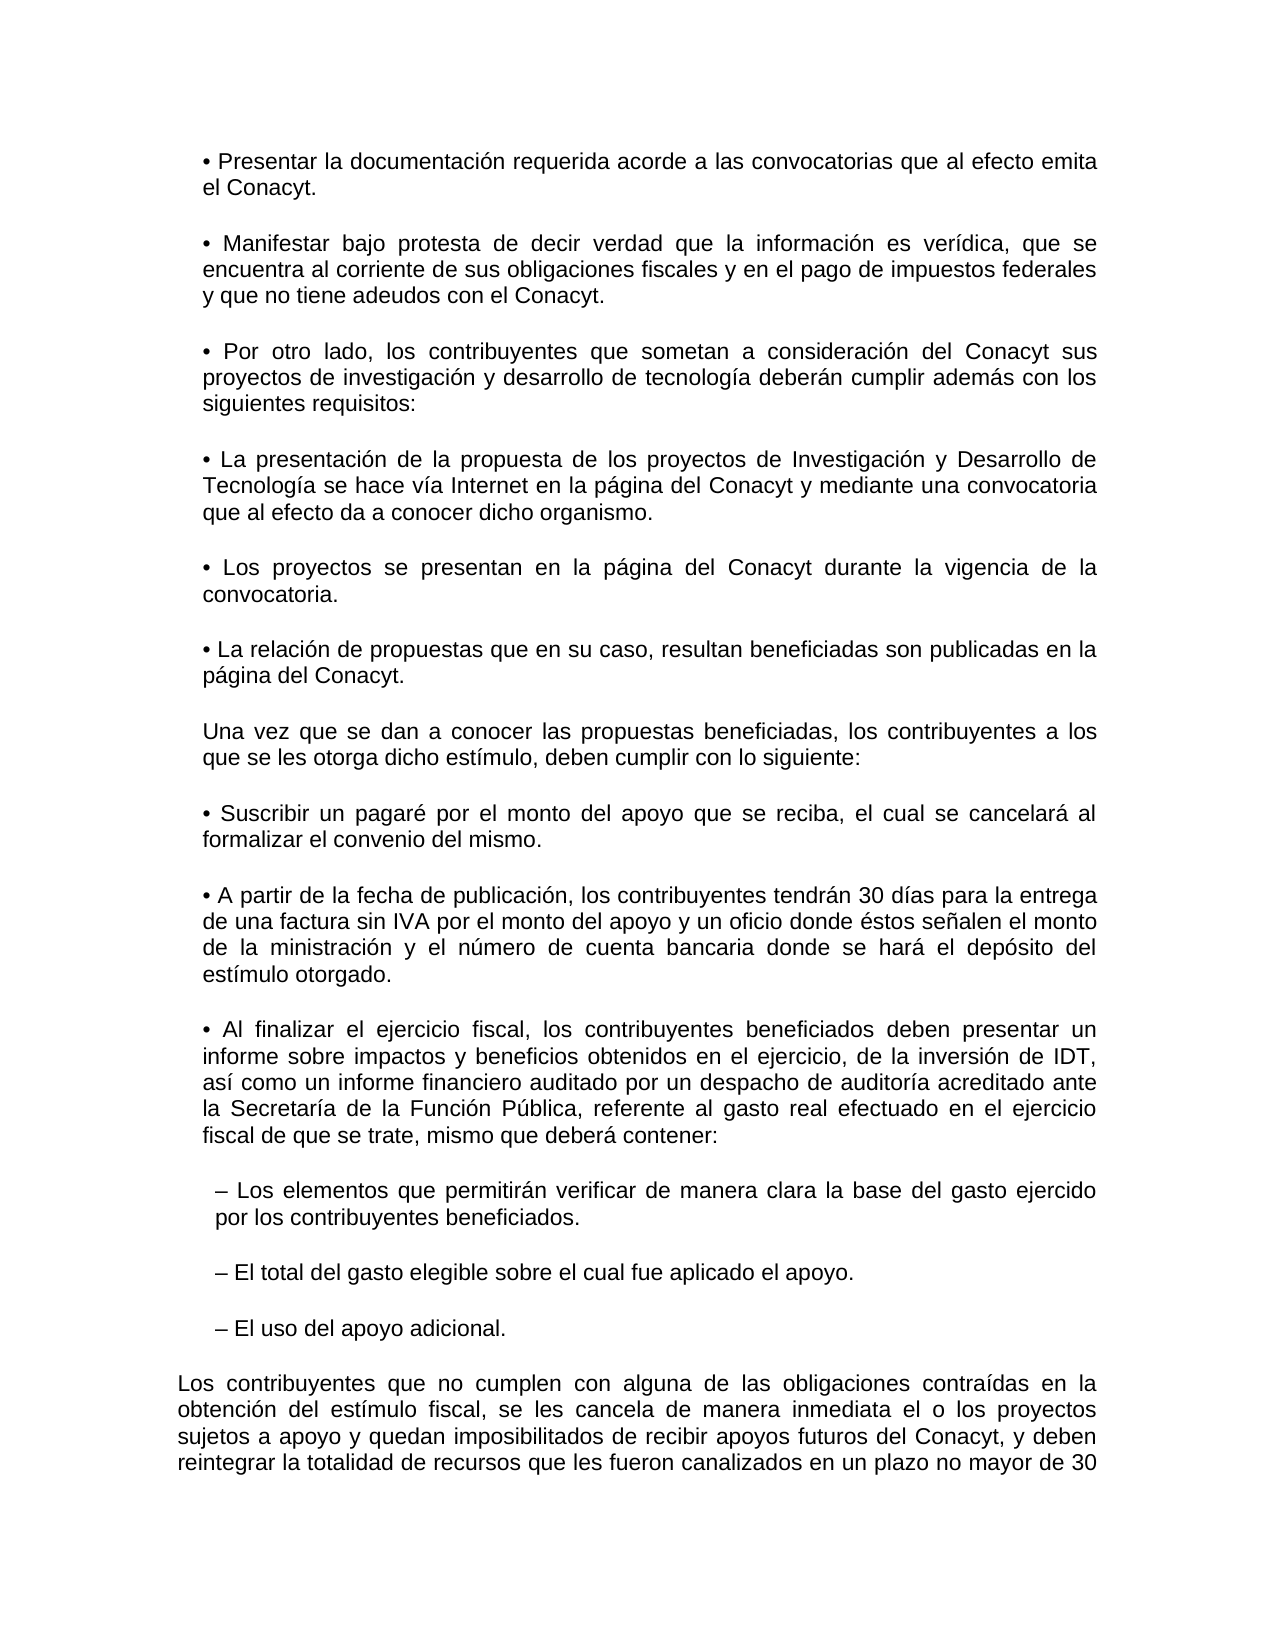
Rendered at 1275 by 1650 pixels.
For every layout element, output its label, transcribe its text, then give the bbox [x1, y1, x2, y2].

text • Los proyectos se presentan en la página del Conacyt durante la vigencia de la convocatoria. [202, 554, 1098, 607]
text • Manifestar bajo protesta de decir verdad que la información es verídica, que se encuentra al corriente de sus obligaciones fiscales y en el pago de impuestos federales y que no tiene adeudos con el Conacyt. [202, 229, 1098, 308]
text • La presentación de la propuesta de los proyectos de Investigación y Desarrollo de Tecnología se hace vía Internet en la página del Conacyt y mediante una convocatoria que al efecto da a conocer dicho organismo. [202, 446, 1098, 525]
text • Al finalizar el ejercicio fiscal, los contribuyentes beneficiados deben presentar un informe sobre impactos y beneficios obtenidos en el ejercicio, de la inversión de IDT, así como un informe financiero auditado por un despacho de auditoría acreditado ante la Secretaría de la Función Pública, referente al gasto real efectuado en el ejercicio fiscal de que se trate, mismo que deberá contener: [202, 1016, 1098, 1148]
text • Suscribir un pagaré por el monto del apoyo que se reciba, el cual se cancelará al formalizar el convenio del mismo. [202, 800, 1098, 852]
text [177, 1370, 1098, 1476]
text • Por otro lado, los contribuyentes que sometan a consideración del Conacyt sus proyectos de investigación y desarrollo de tecnología deberán cumplir además con los siguientes requisitos: [202, 338, 1098, 417]
text • A partir de la fecha de publicación, los contribuyentes tendrán 30 días para la entrega de una factura sin IVA por el monto del apoyo y un oficio donde éstos señalen el monto de la ministración y el número de cuenta bancaria donde se hará el depósito del estímulo otorgado. [202, 882, 1098, 987]
text • La relación de propuestas que en su caso, resultan beneficiadas son publicadas en la página del Conacyt. [202, 636, 1098, 689]
text – El uso del apoyo adicional. [215, 1314, 1098, 1341]
text Una vez que se dan a conocer las propuestas beneficiadas, los contribuyentes a los que se les otorga dicho estímulo, deben cumplir con lo siguiente: [202, 718, 1098, 771]
text – Los elementos que permitirán verificar de manera clara la base del gasto ejercido por los contribuyentes beneficiados. [215, 1177, 1098, 1230]
text – El total del gasto elegible sobre el cual fue aplicado el apoyo. [215, 1259, 1098, 1285]
text • Presentar la documentación requerida acorde a las convocatorias que al efecto emita el Conacyt. [202, 148, 1098, 200]
